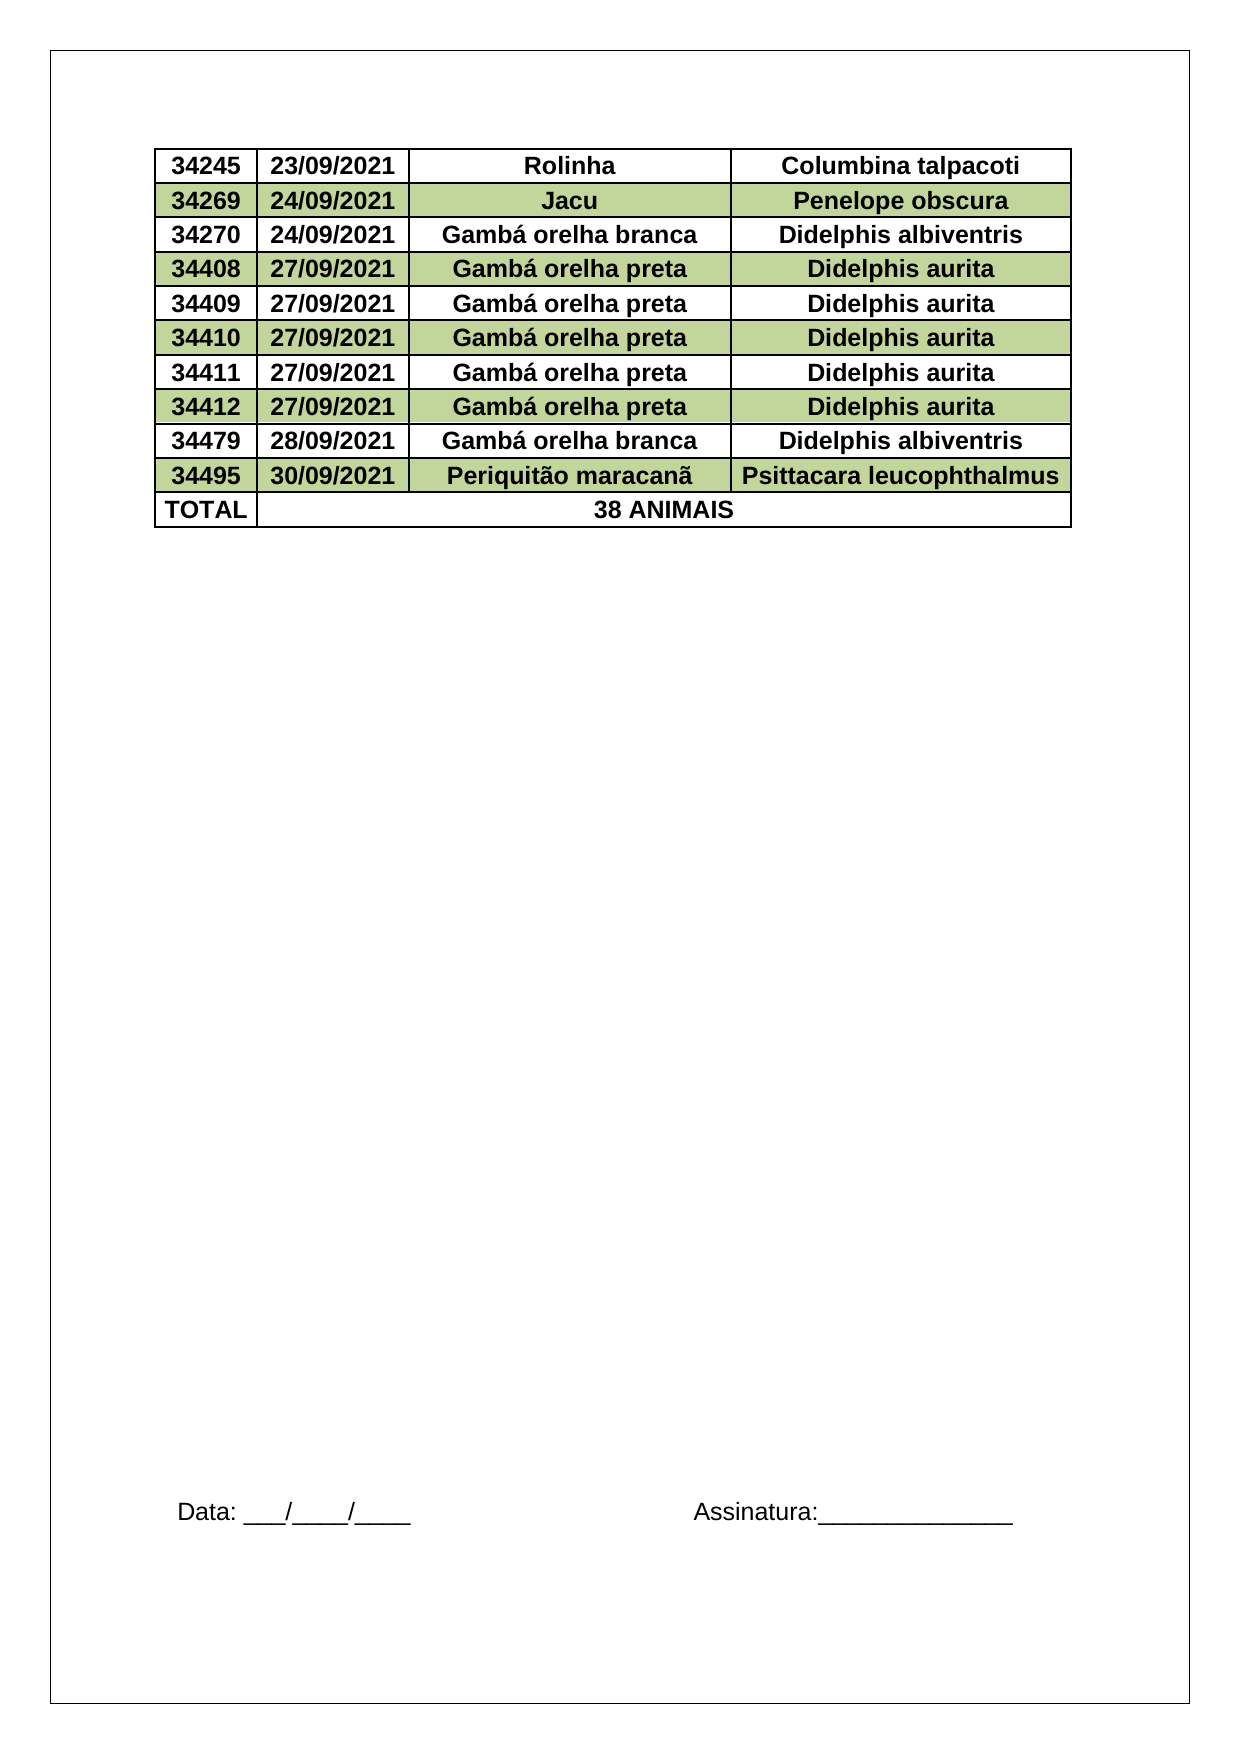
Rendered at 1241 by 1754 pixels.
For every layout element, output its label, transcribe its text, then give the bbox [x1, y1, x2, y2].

table_cell 34408 [156, 253, 256, 285]
table_cell Didelphis aurita [732, 356, 1070, 388]
table_cell 34245 [156, 150, 256, 182]
table_cell 27/09/2021 [258, 321, 408, 354]
table_cell 27/09/2021 [258, 356, 408, 388]
table_cell Penelope obscura [732, 184, 1070, 216]
table_cell 34270 [156, 218, 256, 251]
table_cell Didelphis aurita [732, 390, 1070, 422]
table_cell 24/09/2021 [258, 218, 408, 251]
table_cell 24/09/2021 [258, 184, 408, 216]
table_cell 34269 [156, 184, 256, 216]
table_cell 27/09/2021 [258, 287, 408, 319]
table_cell Rolinha [410, 150, 730, 182]
table_cell 28/09/2021 [258, 425, 408, 457]
table_cell Gambá orelha preta [410, 321, 730, 354]
table_cell Periquitão maracanã [410, 459, 730, 491]
table_cell 30/09/2021 [258, 459, 408, 491]
table_cell Gambá orelha preta [410, 287, 730, 319]
text Data: ___/____/____ Assinatura:______________ [177, 1497, 1063, 1526]
table_cell 34410 [156, 321, 256, 354]
table_cell 34479 [156, 425, 256, 457]
table_cell Didelphis albiventris [732, 218, 1070, 251]
table_cell 34409 [156, 287, 256, 319]
table_cell Gambá orelha preta [410, 390, 730, 422]
table_cell Gambá orelha branca [410, 218, 730, 251]
table_cell TOTAL [156, 493, 256, 526]
table_cell 23/09/2021 [258, 150, 408, 182]
table_cell Columbina talpacoti [732, 150, 1070, 182]
table_cell Psittacara leucophthalmus [732, 459, 1070, 491]
table_cell 38 ANIMAIS [258, 493, 1070, 526]
table_cell Didelphis aurita [732, 253, 1070, 285]
table_cell 27/09/2021 [258, 390, 408, 422]
table_cell Gambá orelha preta [410, 253, 730, 285]
table_cell 34411 [156, 356, 256, 388]
table_cell 34412 [156, 390, 256, 422]
table_cell Gambá orelha branca [410, 425, 730, 457]
table_cell 34495 [156, 459, 256, 491]
table_cell Gambá orelha preta [410, 356, 730, 388]
table_cell Didelphis albiventris [732, 425, 1070, 457]
table_cell 27/09/2021 [258, 253, 408, 285]
table_cell Didelphis aurita [732, 287, 1070, 319]
table_cell Jacu [410, 184, 730, 216]
table_cell Didelphis aurita [732, 321, 1070, 354]
